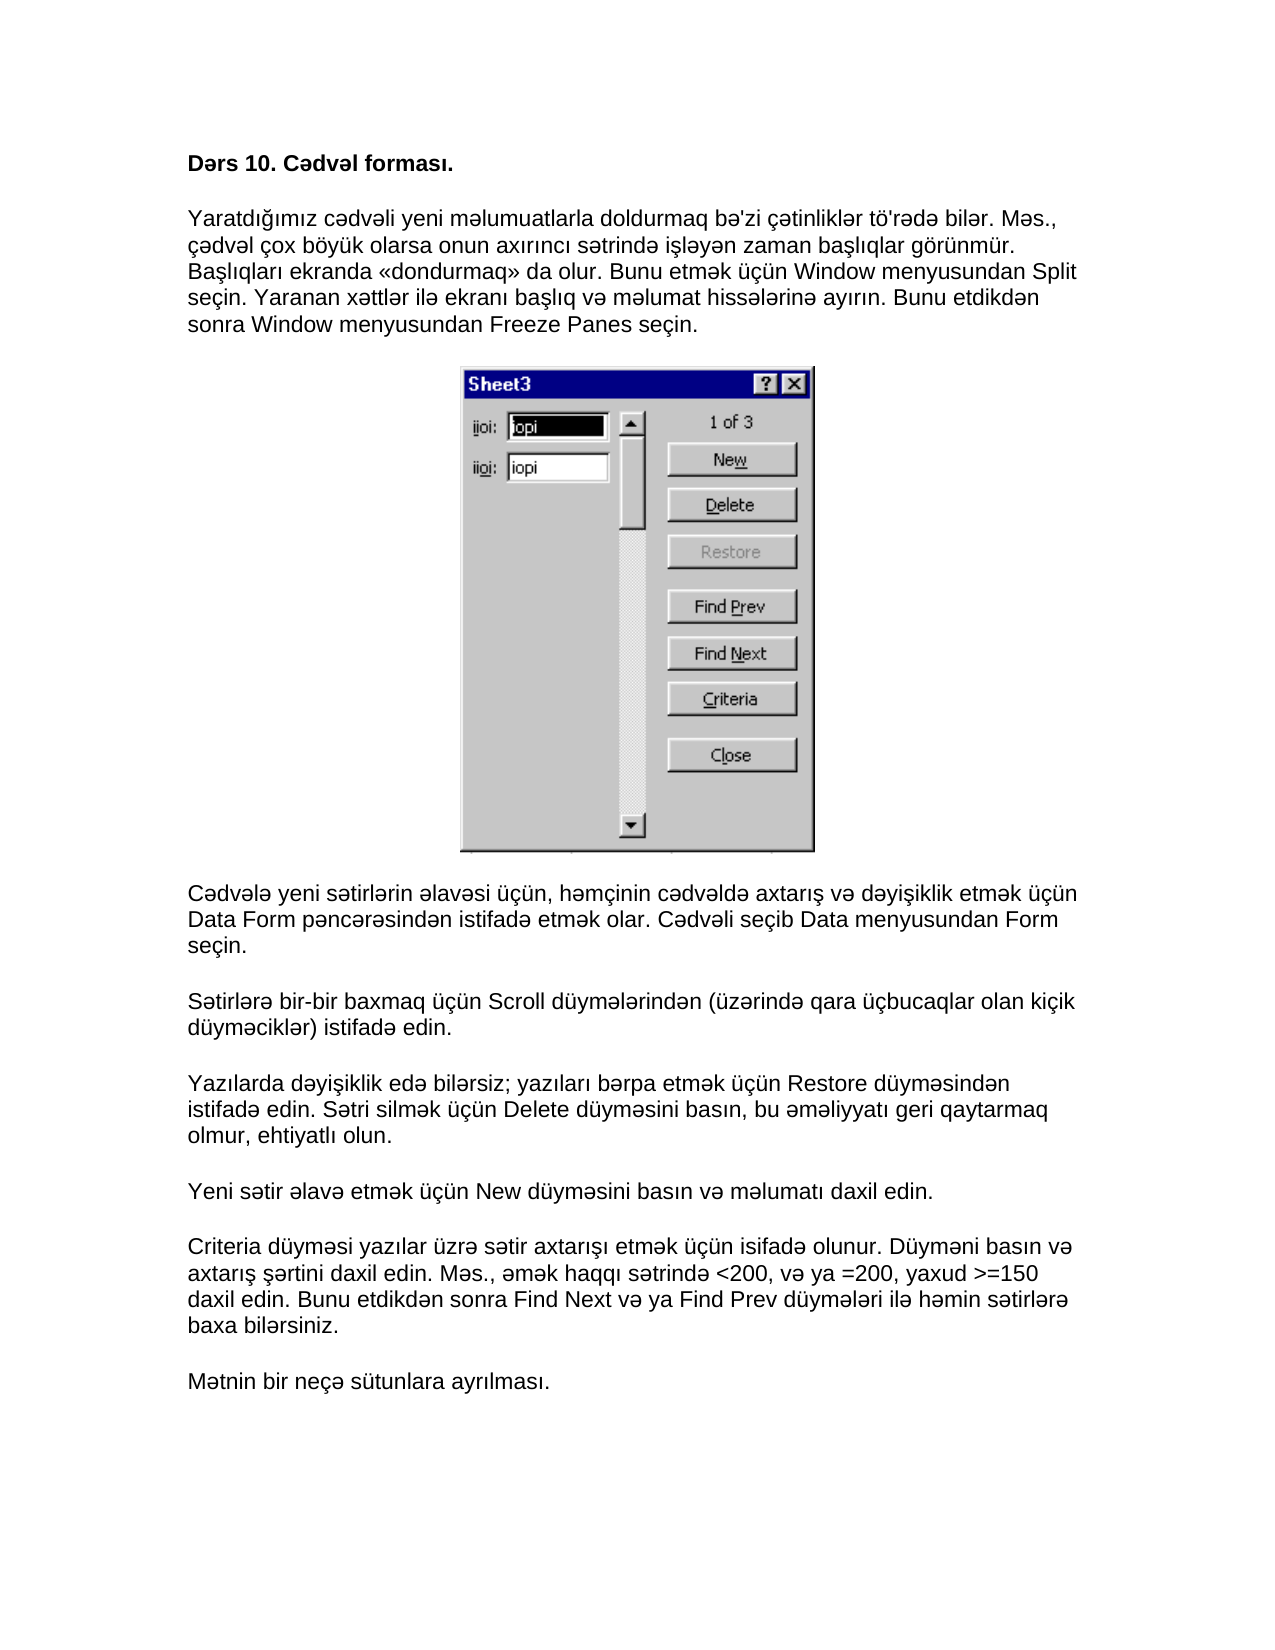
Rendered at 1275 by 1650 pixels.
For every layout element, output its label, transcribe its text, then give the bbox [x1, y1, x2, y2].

text Başlıqları ekranda «dondurmaq» da olur. Bunu etmək üçün Window menyusundan Split seçin. Yaranan xəttlər ilə ekranı başlıq və məlumat hissələrinə ayırın. Bunu etdikdən sonra Window menyusundan Freeze Panes seçin. [187, 258, 1079, 337]
text Mətnin bir neçə sütunlara ayrılması. [187, 1368, 1096, 1394]
text Yeni sətir əlavə etmək üçün New düyməsini basın və məlumatı daxil edin. [187, 1178, 1096, 1204]
text Sətirlərə bir-bir baxmaq üçün Scroll düymələrindən (üzərində qara üçbucaqlar olan kiçik düyməciklər) istifadə edin. [187, 988, 1096, 1041]
text Criteria düyməsi yazılar üzrə sətir axtarışı etmək üçün isifadə olunur. Düyməni basın və axtarış şərtini daxil edin. Məs., əmək haqqı sətrində <200, və ya =200, yaxud >=150 daxil edin. Bunu etdikdən sonra Find Next və ya Find Prev düymələri ilə həmin sətirlərə baxa bilərsiniz. [187, 1233, 1075, 1339]
subtitle Dərs 10. Cədvəl forması. [187, 149, 1096, 176]
picture [460, 366, 815, 854]
text Yazılarda dəyişiklik edə bilərsiz; yazıları bərpa etmək üçün Restore düyməsindən istifadə edin. Sətri silmək üçün Delete düyməsini basın, bu əməliyyatı geri qaytarmaq olmur, ehtiyatlı olun. [187, 1070, 1060, 1149]
text Yaratdığımız cədvəli yeni məlumuatlarla doldurmaq bə'zi çətinliklər tö'rədə bilər. Məs., çədvəl çox böyük olarsa onun axırıncı sətrində işləyən zaman başlıqlar görünmür. [187, 205, 1059, 258]
text Cədvələ yeni sətirlərin əlavəsi üçün, həmçinin cədvəldə axtarış və dəyişiklik etmək üçün Data Form pəncərəsindən istifadə etmək olar. Cədvəli seçib Data menyusundan Form seçin. [187, 880, 1080, 959]
